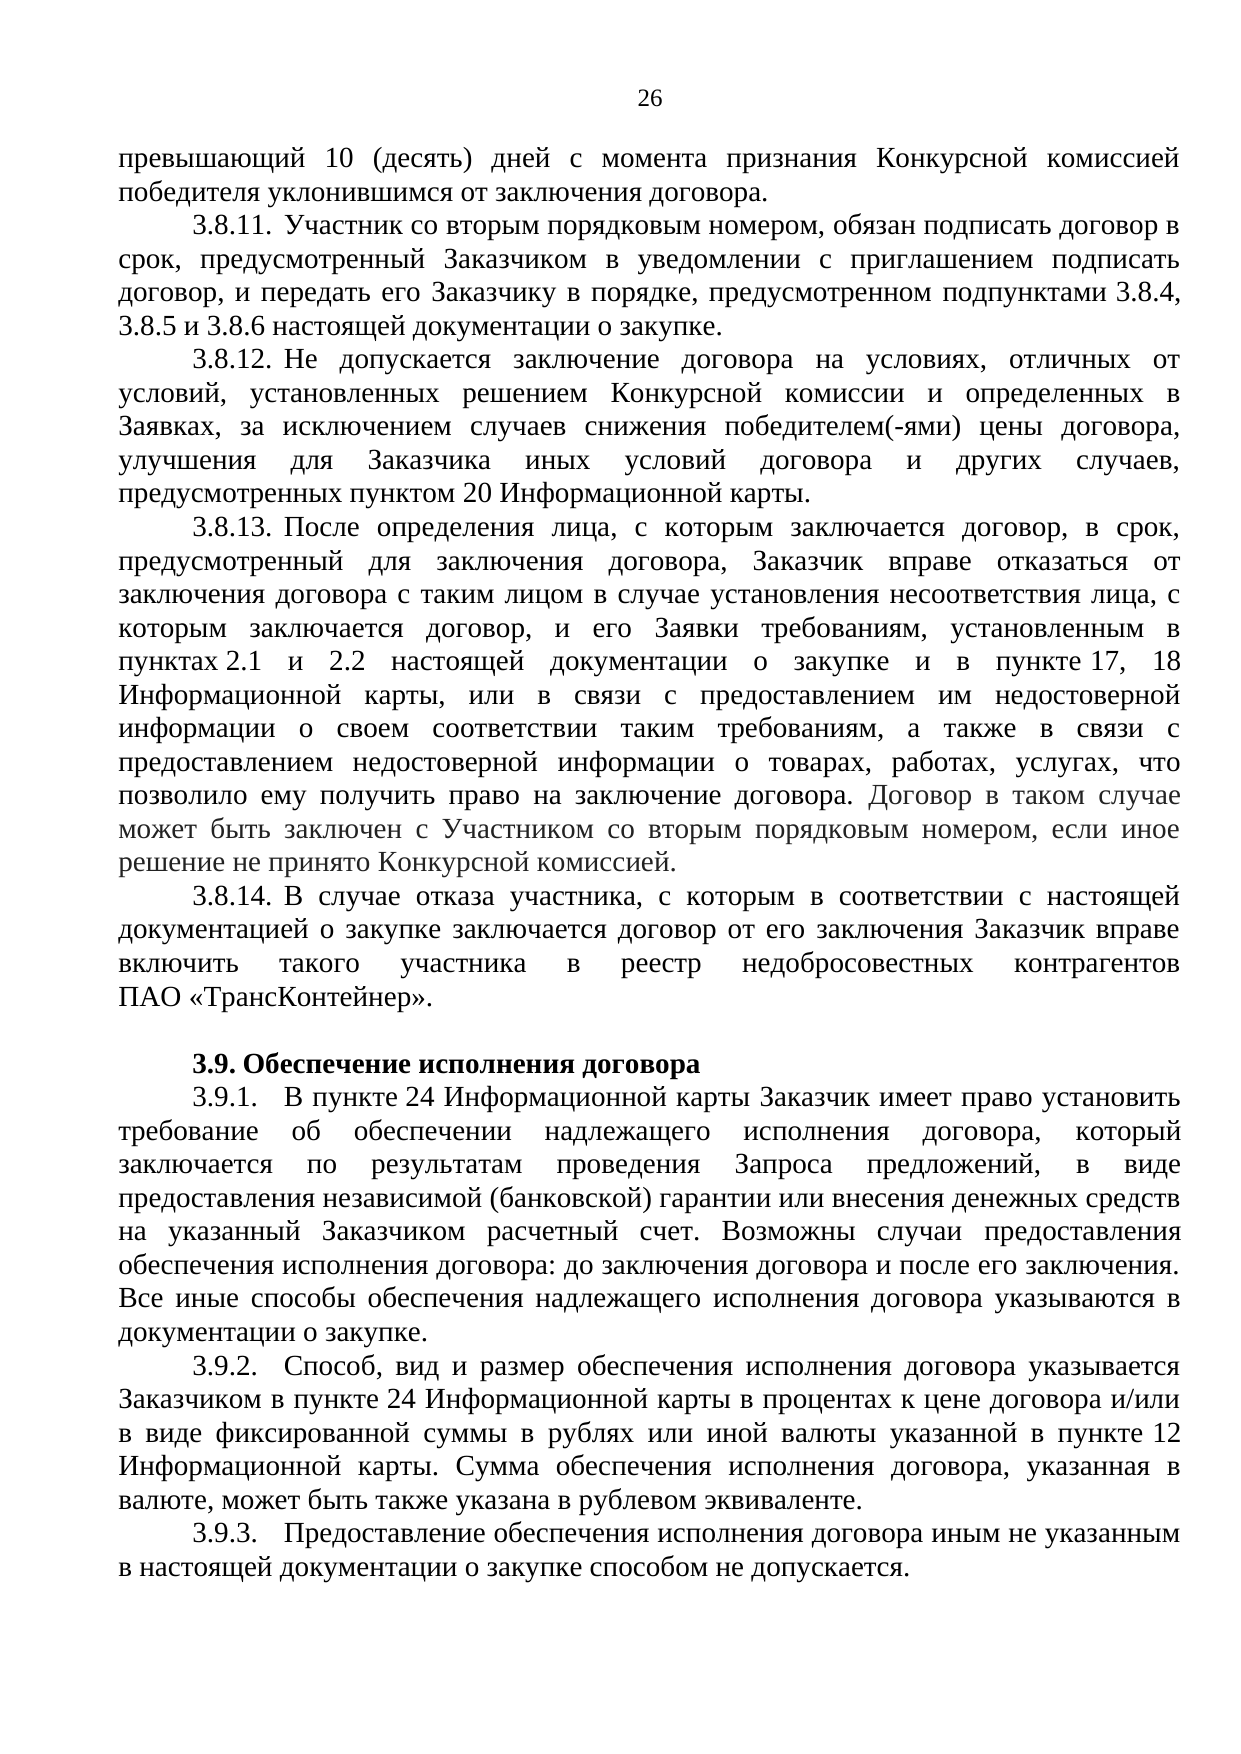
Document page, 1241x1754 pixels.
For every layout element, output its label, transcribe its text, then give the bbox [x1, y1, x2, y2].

list Обеспечение исполнения договора [118, 1046, 1181, 1079]
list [118, 140, 1181, 207]
list Способ, вид и размер обеспечения исполнения договора указывается Заказчиком в пункте 24 Информационной карты в процентах к цене договора и/или в виде фиксированной суммы в рублях или иной валюты указанной в пункте 12 Информационной карты. Сумма обеспечения исполнения договора, указанная в валюте, может быть также указана в рублевом эквиваленте. [118, 1348, 1181, 1515]
list Предоставление обеспечения исполнения договора иным не указанным в настоящей документации о закупке способом не допускается. [118, 1515, 1181, 1582]
list Участник со вторым порядковым номером, обязан подписать договор в срок, предусмотренный Заказчиком в уведомлении с приглашением подписать договор, и передать его Заказчику в порядке, предусмотренном подпунктами 3.8.4, 3.8.5 и 3.8.6 настоящей документации о закупке. [118, 207, 1181, 341]
list После определения лица, с которым заключается договор, в срок, предусмотренный для заключения договора, Заказчик вправе отказаться от заключения договора с таким лицом в случае установления несоответствия лица, с которым заключается договор, и его Заявки требованиям, установленным в пунктах 2.1 и 2.2 настоящей документации о закупке и в пункте 17, 18 Информационной карты, или в связи с предоставлением им недостоверной информации о своем соответствии таким требованиям, а также в связи с предоставлением недостоверной информации о товарах, работах, услугах, что позволило ему получить право на заключение договора. Договор в таком случае может быть заключен с Участником со вторым порядковым номером, если иное решение не принято Конкурсной комиссией. [118, 509, 1181, 811]
list Не допускается заключение договора на условиях, отличных от условий, установленных решением Конкурсной комиссии и определенных в Заявках, за исключением случаев снижения победителем(-ями) цены договора, улучшения для Заказчика иных условий договора и других случаев, предусмотренных пунктом 20 Информационной карты. [118, 341, 1181, 509]
list В случае отказа участника, с которым в соответствии с настоящей документацией о закупке заключается договор от его заключения Заказчик вправе включить такого участника в реестр недобросовестных контрагентов ПАО «ТрансКонтейнер». [118, 878, 1181, 1012]
list В пункте 24 Информационной карты Заказчик имеет право установить требование об обеспечении надлежащего исполнения договора, который заключается по результатам проведения Запроса предложений, в виде предоставления независимой (банковской) гарантии или внесения денежных средств на указанный Заказчиком расчетный счет. Возможны случаи предоставления обеспечения исполнения договора: до заключения договора и после его заключения. Все иные способы обеспечения надлежащего исполнения договора указываются в документации о закупке. [118, 1079, 1181, 1348]
